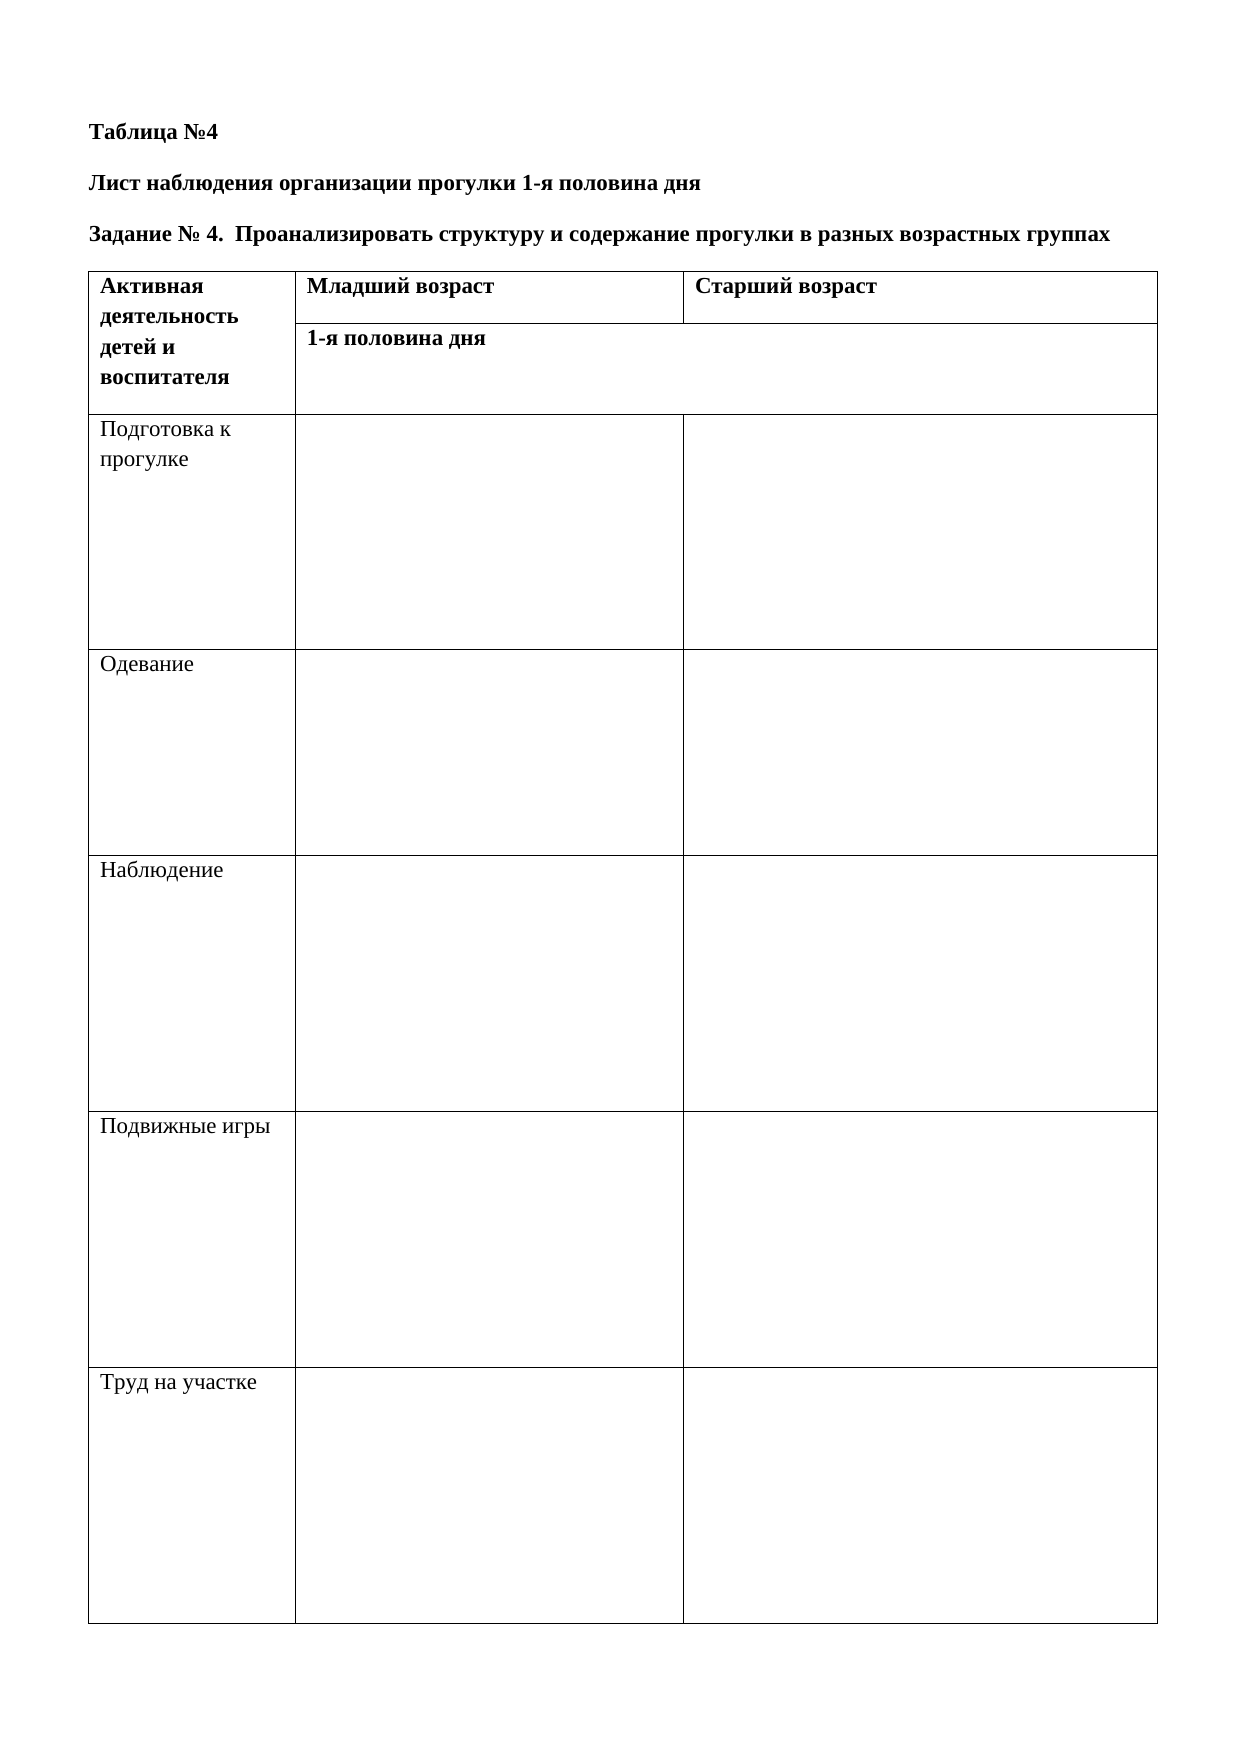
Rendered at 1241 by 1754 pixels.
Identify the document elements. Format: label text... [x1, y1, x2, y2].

table_cell [684, 856, 1157, 1111]
table_cell [684, 650, 1157, 854]
table_cell [296, 415, 683, 649]
table_cell Наблюдение [89, 856, 295, 1111]
table_cell [296, 1368, 683, 1623]
table_header Активная деятельность детей и воспитателя [89, 272, 295, 414]
table_cell Подвижные игры [89, 1112, 295, 1367]
table_cell Труд на участке [89, 1368, 295, 1623]
table_header Младший возраст [296, 272, 683, 323]
table_cell [684, 1368, 1157, 1623]
text Лист наблюдения организации прогулки 1-я половина дня [89, 169, 1152, 196]
table_cell [296, 856, 683, 1111]
table_cell [296, 1112, 683, 1367]
text Задание № 4. Проанализировать структуру и содержание прогулки в разных возрастных группах [89, 220, 1152, 247]
table_cell Подготовка к прогулке [89, 415, 295, 649]
table_cell [684, 1112, 1157, 1367]
table_cell Одевание [89, 650, 295, 854]
table_cell [684, 415, 1157, 649]
table_cell [296, 650, 683, 854]
table_header Старший возраст [684, 272, 1157, 323]
text Таблица №4 [89, 118, 1152, 144]
table_cell 1-я половина дня [296, 324, 1157, 414]
